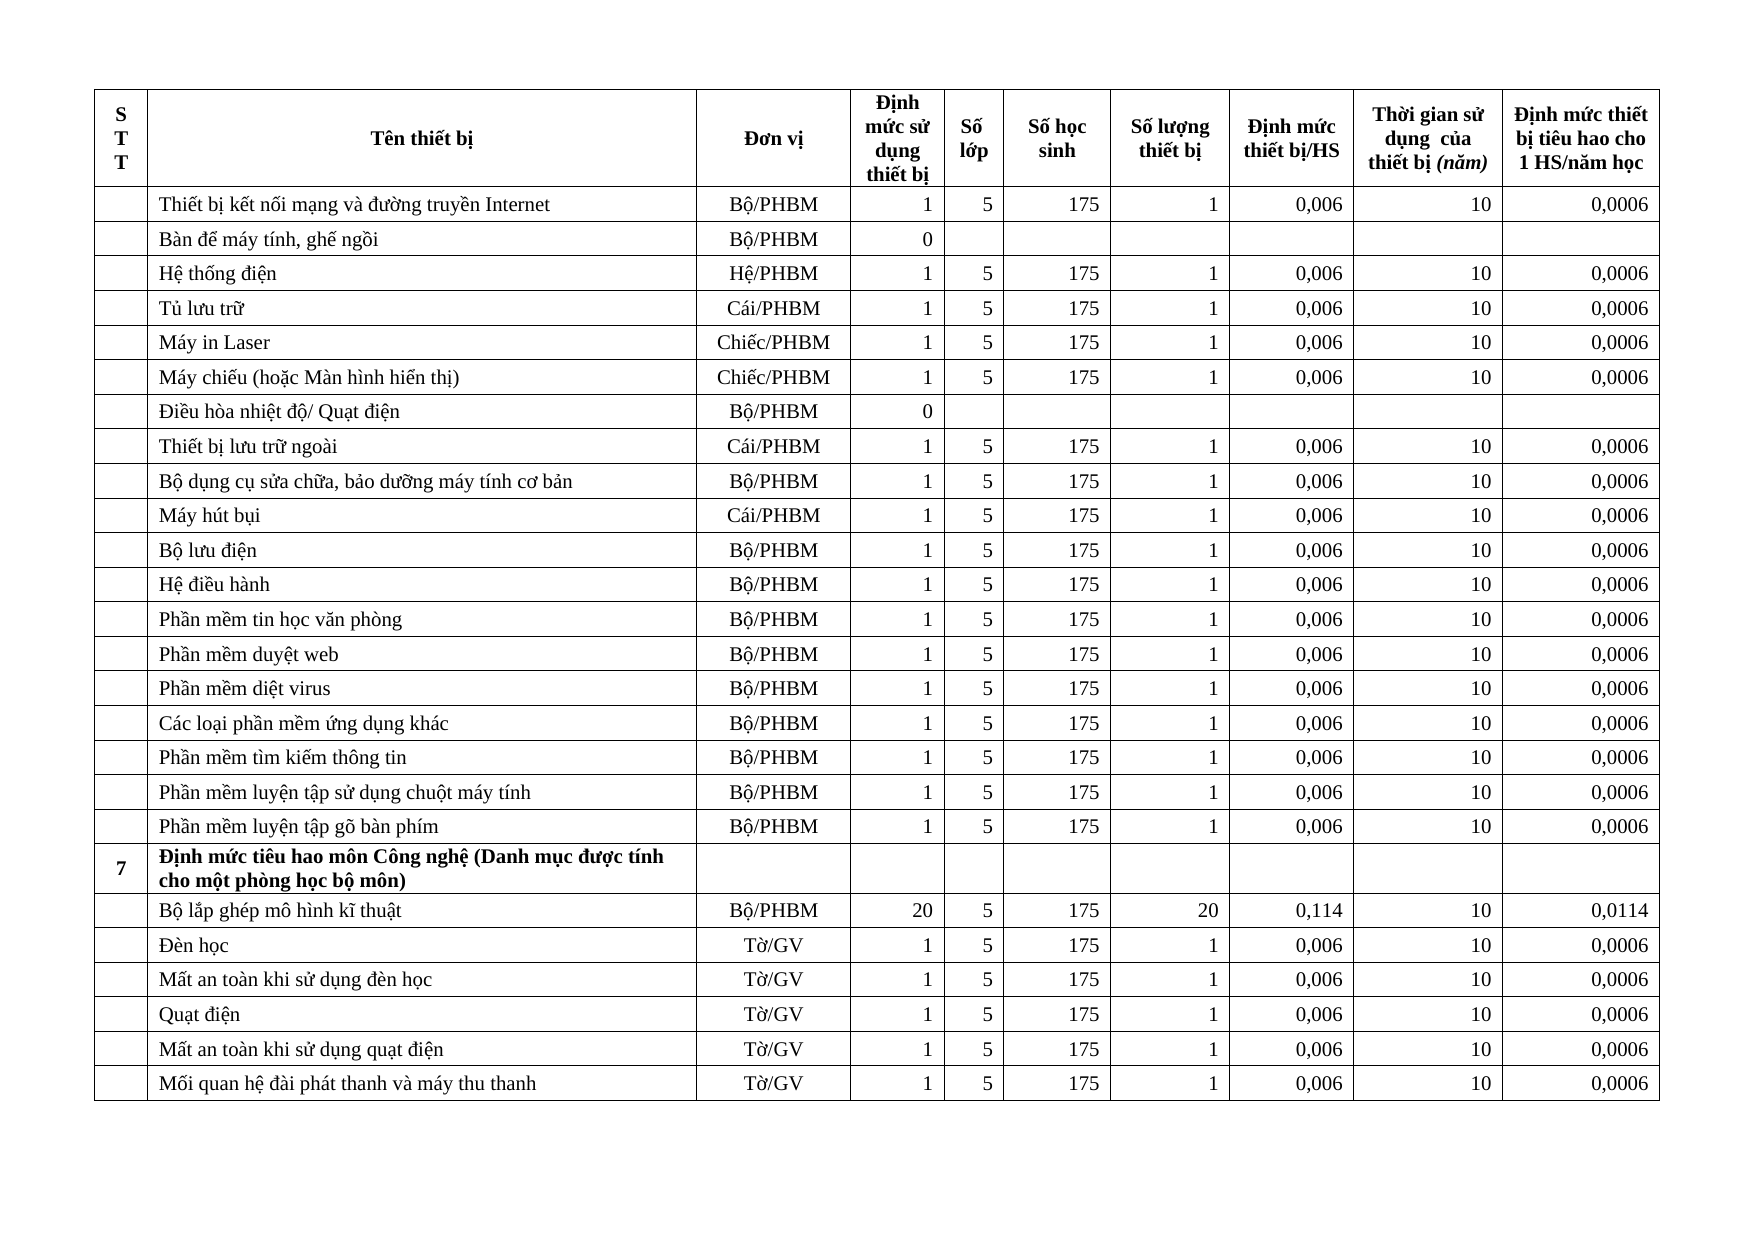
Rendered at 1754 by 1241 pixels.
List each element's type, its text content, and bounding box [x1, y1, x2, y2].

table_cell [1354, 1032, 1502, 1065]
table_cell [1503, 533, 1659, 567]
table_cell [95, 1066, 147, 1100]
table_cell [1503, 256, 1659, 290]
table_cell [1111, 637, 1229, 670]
table_header Đơn vị [697, 90, 850, 186]
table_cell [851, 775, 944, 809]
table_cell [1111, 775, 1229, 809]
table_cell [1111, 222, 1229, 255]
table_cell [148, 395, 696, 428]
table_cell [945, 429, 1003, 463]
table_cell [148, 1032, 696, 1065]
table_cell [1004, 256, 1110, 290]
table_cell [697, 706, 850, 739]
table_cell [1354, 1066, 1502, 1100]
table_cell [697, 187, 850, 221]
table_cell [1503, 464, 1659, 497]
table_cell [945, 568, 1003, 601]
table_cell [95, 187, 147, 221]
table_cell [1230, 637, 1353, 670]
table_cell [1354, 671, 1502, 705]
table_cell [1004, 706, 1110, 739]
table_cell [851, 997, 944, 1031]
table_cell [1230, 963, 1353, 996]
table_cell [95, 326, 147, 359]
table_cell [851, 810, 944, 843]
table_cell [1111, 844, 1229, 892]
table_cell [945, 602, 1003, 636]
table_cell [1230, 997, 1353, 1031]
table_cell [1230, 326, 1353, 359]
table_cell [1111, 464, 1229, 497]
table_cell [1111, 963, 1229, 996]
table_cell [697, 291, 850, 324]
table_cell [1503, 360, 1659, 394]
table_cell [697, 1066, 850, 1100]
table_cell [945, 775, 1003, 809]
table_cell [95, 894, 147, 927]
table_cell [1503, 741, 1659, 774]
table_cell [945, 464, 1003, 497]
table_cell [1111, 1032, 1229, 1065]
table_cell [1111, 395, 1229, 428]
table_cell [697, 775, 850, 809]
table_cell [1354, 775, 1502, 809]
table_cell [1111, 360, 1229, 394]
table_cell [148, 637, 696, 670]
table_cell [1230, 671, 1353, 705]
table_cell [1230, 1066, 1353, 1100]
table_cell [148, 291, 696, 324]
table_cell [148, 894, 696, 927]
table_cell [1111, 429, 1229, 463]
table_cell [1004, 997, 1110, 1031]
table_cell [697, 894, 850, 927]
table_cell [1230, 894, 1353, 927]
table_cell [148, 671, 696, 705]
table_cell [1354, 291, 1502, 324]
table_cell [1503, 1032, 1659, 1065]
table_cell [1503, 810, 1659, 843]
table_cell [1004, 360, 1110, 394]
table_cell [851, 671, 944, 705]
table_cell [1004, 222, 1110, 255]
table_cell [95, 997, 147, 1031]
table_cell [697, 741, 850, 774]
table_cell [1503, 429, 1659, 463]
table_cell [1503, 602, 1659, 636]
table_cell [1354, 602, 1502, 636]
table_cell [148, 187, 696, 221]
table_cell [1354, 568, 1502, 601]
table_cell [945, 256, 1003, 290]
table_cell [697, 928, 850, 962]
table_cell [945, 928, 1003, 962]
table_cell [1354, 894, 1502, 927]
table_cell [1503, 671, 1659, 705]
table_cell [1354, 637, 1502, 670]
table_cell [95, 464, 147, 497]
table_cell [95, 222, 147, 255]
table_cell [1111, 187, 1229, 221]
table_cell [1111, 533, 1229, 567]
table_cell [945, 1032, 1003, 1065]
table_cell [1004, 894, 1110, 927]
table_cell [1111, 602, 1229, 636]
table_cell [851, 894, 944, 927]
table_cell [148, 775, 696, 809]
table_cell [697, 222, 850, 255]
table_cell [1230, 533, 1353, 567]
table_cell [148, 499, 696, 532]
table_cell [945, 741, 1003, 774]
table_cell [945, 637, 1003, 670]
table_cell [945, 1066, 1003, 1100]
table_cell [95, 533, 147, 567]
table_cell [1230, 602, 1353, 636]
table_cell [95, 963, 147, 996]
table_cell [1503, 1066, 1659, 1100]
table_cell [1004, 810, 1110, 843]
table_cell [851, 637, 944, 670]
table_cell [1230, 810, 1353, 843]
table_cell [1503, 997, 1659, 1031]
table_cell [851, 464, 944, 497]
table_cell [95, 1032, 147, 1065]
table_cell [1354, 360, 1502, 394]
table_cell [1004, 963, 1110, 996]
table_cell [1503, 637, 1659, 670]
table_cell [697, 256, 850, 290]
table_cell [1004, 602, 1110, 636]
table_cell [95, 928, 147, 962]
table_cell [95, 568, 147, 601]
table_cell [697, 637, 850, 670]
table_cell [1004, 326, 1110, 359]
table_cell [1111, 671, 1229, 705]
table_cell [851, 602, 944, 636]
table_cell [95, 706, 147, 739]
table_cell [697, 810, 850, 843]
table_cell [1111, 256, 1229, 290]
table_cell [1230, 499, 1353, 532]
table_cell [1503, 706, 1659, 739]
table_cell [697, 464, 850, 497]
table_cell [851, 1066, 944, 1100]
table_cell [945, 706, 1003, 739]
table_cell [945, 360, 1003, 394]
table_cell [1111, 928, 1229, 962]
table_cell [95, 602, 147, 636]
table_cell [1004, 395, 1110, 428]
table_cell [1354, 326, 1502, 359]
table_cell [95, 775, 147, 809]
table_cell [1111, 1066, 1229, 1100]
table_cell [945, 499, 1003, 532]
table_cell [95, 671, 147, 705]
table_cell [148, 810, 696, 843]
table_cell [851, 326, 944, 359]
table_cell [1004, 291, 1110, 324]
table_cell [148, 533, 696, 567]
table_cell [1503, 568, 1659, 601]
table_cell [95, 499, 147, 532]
table_header Số học sinh [1004, 90, 1110, 186]
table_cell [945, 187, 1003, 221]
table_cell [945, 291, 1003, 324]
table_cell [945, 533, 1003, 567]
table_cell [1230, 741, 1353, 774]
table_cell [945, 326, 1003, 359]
table_header Tên thiết bị [148, 90, 696, 186]
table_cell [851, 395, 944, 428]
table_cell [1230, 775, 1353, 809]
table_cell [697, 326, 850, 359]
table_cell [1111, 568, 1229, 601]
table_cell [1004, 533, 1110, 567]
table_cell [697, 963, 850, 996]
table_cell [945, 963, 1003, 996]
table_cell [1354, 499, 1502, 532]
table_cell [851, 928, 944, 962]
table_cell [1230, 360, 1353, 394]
table_header Định mức thiết bị/HS [1230, 90, 1353, 186]
table_header Định mức thiết bị tiêu hao cho 1 HS/năm học [1503, 90, 1659, 186]
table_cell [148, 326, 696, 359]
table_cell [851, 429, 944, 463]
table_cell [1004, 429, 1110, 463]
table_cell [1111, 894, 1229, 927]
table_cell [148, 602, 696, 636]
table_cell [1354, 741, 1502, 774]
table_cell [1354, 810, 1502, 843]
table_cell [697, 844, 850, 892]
table_header Thời gian sử dụng của thiết bị (năm) [1354, 90, 1502, 186]
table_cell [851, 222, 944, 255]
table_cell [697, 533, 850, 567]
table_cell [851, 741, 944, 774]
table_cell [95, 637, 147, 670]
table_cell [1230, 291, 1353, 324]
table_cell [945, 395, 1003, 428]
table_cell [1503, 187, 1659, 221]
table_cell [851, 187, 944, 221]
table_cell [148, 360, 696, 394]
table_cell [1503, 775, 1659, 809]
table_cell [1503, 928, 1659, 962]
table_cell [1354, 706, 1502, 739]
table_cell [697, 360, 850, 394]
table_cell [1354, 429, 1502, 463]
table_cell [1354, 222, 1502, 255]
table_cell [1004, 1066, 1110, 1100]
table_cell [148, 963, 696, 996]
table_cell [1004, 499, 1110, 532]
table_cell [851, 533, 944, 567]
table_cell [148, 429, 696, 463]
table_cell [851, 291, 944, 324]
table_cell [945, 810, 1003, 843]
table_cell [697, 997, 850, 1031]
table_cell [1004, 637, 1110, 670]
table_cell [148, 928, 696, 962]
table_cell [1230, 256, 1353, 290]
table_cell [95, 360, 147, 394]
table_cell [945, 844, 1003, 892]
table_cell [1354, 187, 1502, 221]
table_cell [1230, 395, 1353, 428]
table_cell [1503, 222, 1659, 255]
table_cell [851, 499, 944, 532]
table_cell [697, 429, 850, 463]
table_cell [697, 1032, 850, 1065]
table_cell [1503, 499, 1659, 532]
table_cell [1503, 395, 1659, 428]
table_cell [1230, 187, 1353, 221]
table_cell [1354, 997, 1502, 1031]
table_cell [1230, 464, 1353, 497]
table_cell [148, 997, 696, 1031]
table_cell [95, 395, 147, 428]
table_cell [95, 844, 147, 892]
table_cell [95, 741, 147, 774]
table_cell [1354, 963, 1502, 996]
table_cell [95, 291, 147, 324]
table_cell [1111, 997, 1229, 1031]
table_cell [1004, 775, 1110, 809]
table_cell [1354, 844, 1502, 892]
table_header Số lớp [945, 90, 1003, 186]
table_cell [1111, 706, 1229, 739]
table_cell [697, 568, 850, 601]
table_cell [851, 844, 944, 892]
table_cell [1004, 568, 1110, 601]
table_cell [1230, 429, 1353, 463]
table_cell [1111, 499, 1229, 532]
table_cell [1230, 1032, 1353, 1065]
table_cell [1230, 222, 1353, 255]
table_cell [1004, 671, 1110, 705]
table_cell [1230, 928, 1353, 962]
table_header Định mức sử dụng thiết bị [851, 90, 944, 186]
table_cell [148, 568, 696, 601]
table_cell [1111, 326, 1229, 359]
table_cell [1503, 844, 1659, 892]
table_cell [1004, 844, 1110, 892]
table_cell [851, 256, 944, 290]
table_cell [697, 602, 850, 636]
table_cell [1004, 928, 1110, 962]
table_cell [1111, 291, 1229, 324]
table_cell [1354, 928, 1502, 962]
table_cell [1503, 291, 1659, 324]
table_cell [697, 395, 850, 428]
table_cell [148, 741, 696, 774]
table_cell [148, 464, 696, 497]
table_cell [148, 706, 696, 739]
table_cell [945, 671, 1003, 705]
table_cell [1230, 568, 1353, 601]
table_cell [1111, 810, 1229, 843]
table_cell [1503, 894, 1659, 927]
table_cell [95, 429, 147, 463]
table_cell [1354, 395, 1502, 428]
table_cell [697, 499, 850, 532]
table_header S T T [95, 90, 147, 186]
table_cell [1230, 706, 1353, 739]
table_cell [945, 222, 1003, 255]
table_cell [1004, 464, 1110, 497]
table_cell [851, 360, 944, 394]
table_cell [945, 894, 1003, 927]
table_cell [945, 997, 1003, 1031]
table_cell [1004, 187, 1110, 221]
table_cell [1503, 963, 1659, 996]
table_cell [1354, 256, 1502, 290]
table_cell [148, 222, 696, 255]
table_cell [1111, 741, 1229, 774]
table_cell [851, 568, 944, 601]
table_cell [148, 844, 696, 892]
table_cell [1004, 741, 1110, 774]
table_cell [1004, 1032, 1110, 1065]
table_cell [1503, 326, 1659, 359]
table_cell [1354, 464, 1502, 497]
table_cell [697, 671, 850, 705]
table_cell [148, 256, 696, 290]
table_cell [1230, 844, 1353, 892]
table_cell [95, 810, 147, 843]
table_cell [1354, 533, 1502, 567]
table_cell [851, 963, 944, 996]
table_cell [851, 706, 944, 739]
table_header Số lượng thiết bị [1111, 90, 1229, 186]
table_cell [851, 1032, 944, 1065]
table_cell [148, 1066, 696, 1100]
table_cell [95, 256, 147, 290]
